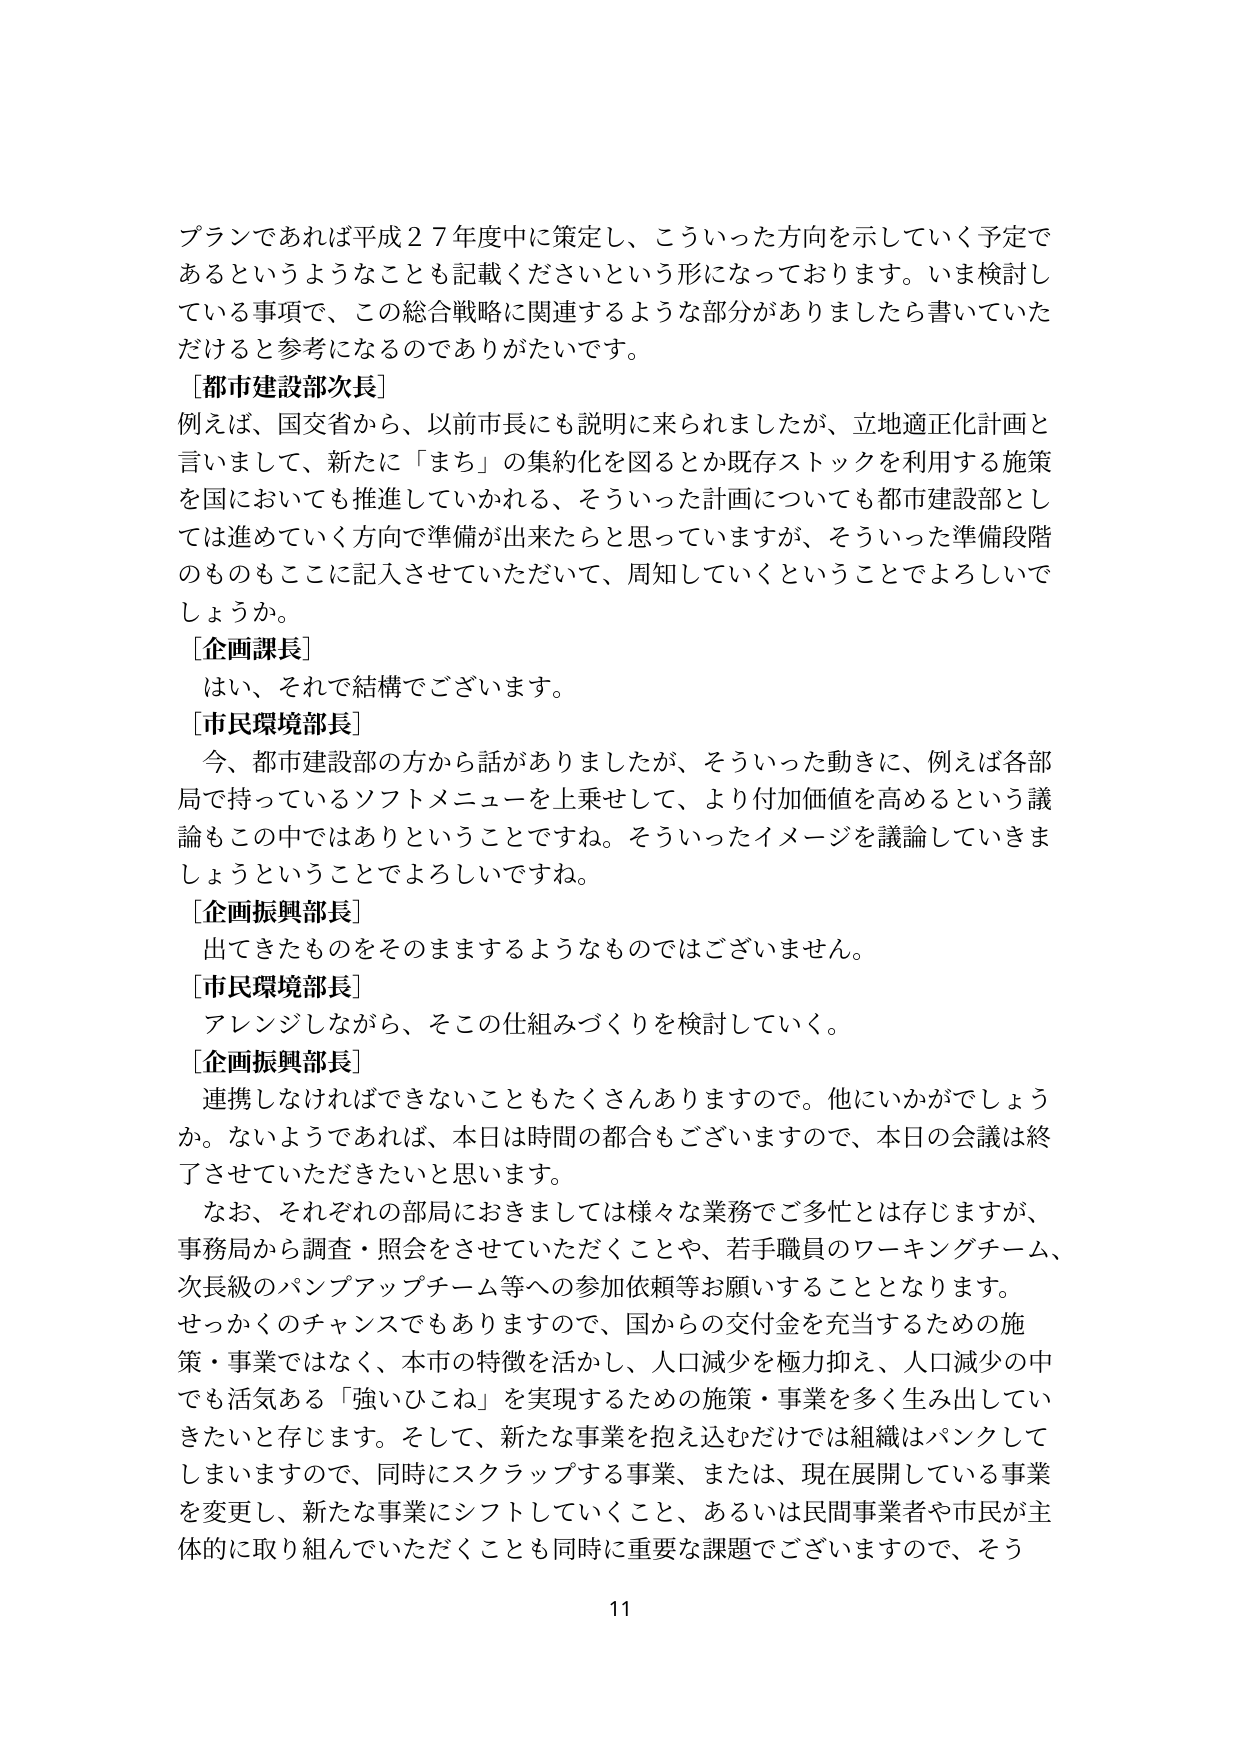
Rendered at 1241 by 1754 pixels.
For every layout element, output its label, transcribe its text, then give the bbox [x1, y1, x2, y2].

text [177, 1192, 1063, 1567]
text 例えば、国交省から、以前市長にも説明に来られましたが、立地適正化計画と言いまして、新たに「まち」の集約化を図るとか既存ストックを利用する施策を国においても推進していかれる、そういった計画についても都市建設部としては進めていく方向で準備が出来たらと思っていますが、そういった準備段階のものもここに記入させていただいて、周知していくということでよろしいでしょうか。 [177, 404, 1063, 629]
text ［都市建設部次長］ [177, 367, 1063, 404]
text ［企画振興部長］ [177, 892, 1063, 929]
text ［企画振興部長］ [177, 1042, 1063, 1079]
text 今、都市建設部の方から話がありましたが、そういった動きに、例えば各部局で持っているソフトメニューを上乗せして、より付加価値を高めるという議論もこの中ではありということですね。そういったイメージを議論していきましょうということでよろしいですね。 [177, 742, 1063, 892]
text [177, 217, 1063, 367]
text ［市民環境部長］ [177, 704, 1063, 742]
text ［市民環境部長］ [177, 967, 1063, 1004]
text アレンジしながら、そこの仕組みづくりを検討していく。 [177, 1004, 1063, 1042]
text 連携しなければできないこともたくさんありますので。他にいかがでしょうか。ないようであれば、本日は時間の都合もございますので、本日の会議は終了させていただきたいと思います。 [177, 1079, 1063, 1192]
text はい、それで結構でございます。 [177, 667, 1063, 704]
text ［企画課長］ [177, 629, 1063, 667]
text 出てきたものをそのままするようなものではございません。 [177, 929, 1063, 967]
